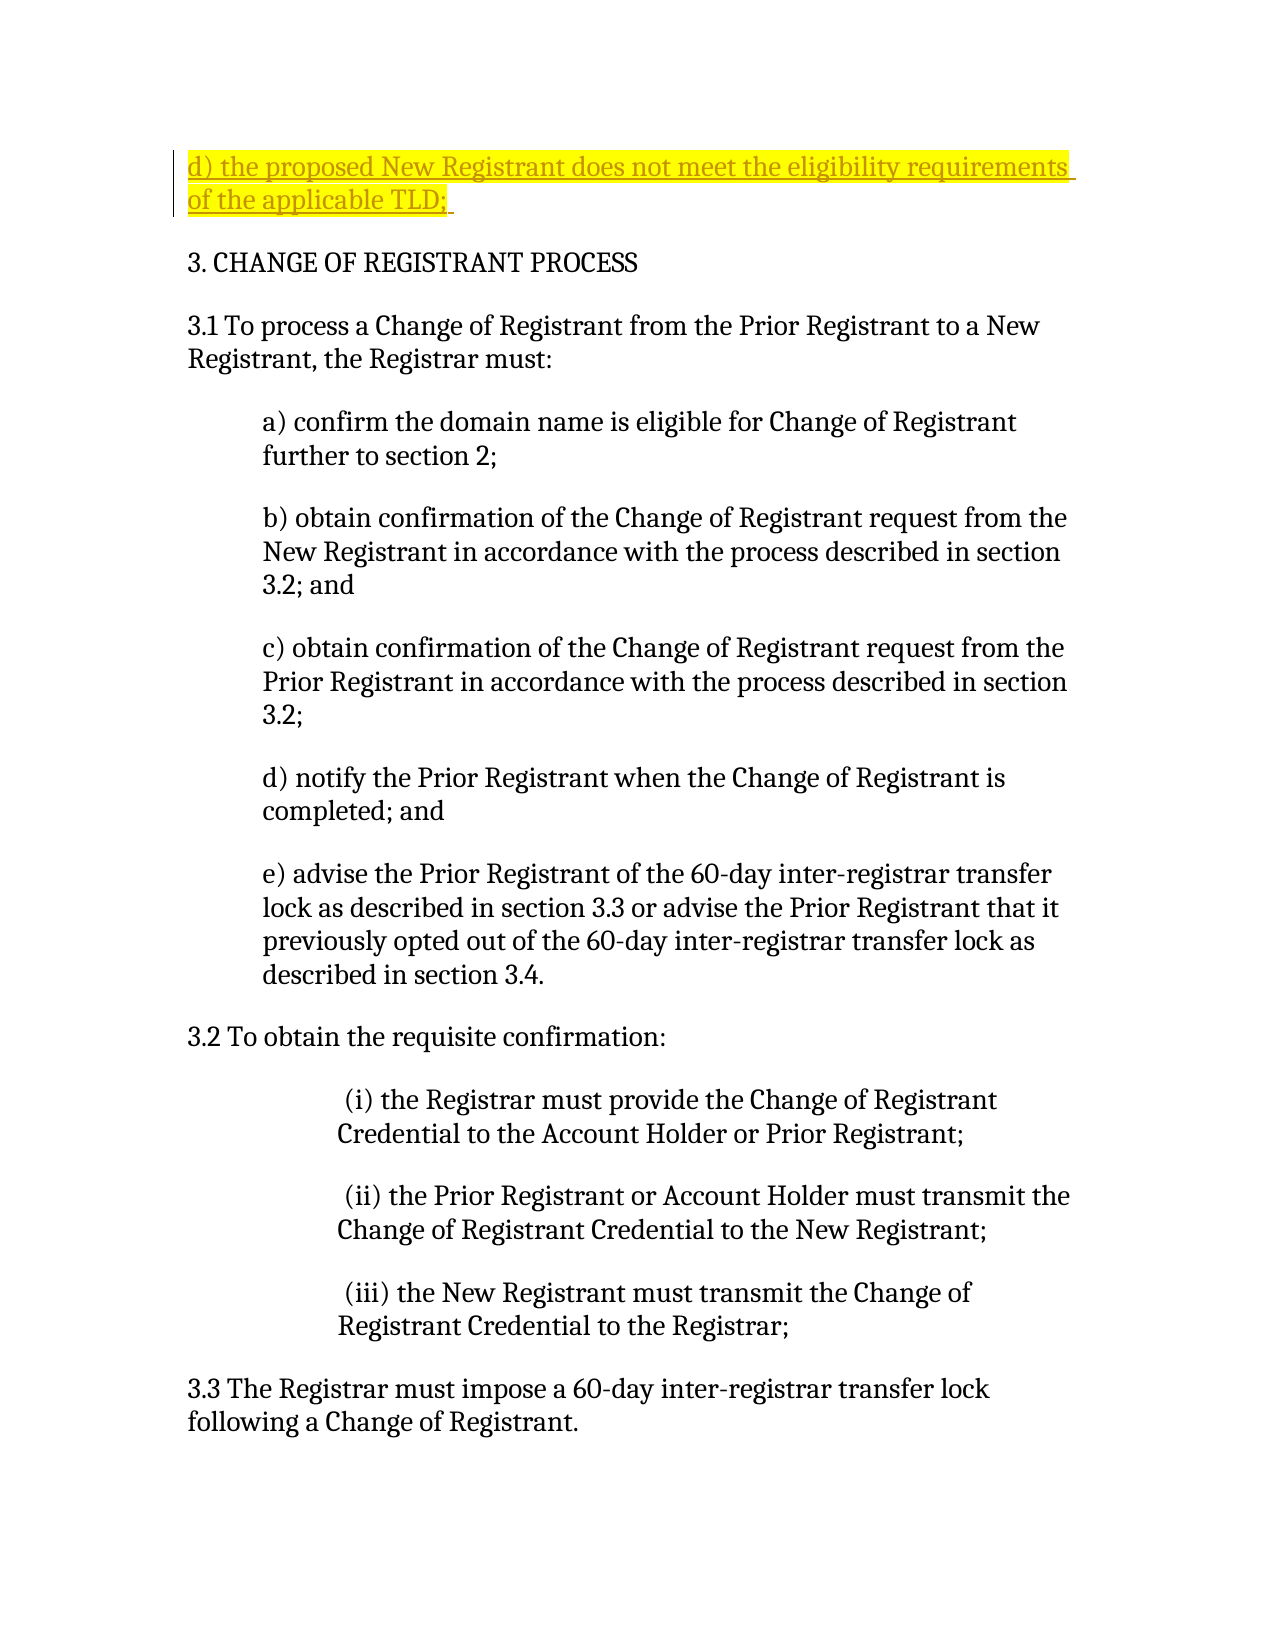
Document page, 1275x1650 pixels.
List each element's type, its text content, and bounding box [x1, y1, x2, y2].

text (ii) the Prior Registrant or Account Holder must transmit the Change of Registrant Credential to the New Registrant; [337, 1179, 1087, 1247]
text b) obtain confirmation of the Change of Registrant request from the New Registrant in accordance with the process described in section 3.2; and [262, 501, 1087, 602]
text (i) the Registrar must provide the Change of Registrant Credential to the Account Holder or Prior Registrant; [337, 1083, 1087, 1150]
text 3.1 To process a Change of Registrant from the Prior Registrant to a New Registrant, the Registrar must: [187, 309, 1087, 376]
text d) notify the Prior Registrant when the Change of Registrant is completed; and [262, 761, 1087, 828]
text 3.2 To obtain the requisite confirmation: [187, 1021, 1087, 1054]
text 3.3 The Registrar must impose a 60-day inter-registrar transfer lock following a Change of Registrant. [187, 1372, 1087, 1439]
text e) advise the Prior Registrant of the 60-day inter-registrar transfer lock as described in section 3.3 or advise the Prior Registrant that it previously opted out of the 60-day inter-registrar transfer lock as described in section 3.4. [262, 857, 1087, 991]
text a) confirm the domain name is eligible for Change of Registrant further to section 2; [262, 405, 1087, 472]
text (iii) the New Registrant must transmit the Change of Registrant Credential to the Registrar; [337, 1276, 1087, 1343]
text 3. CHANGE OF REGISTRANT PROCESS [187, 246, 1087, 280]
text c) obtain confirmation of the Change of Registrant request from the Prior Registrant in accordance with the process described in section 3.2; [262, 631, 1087, 732]
